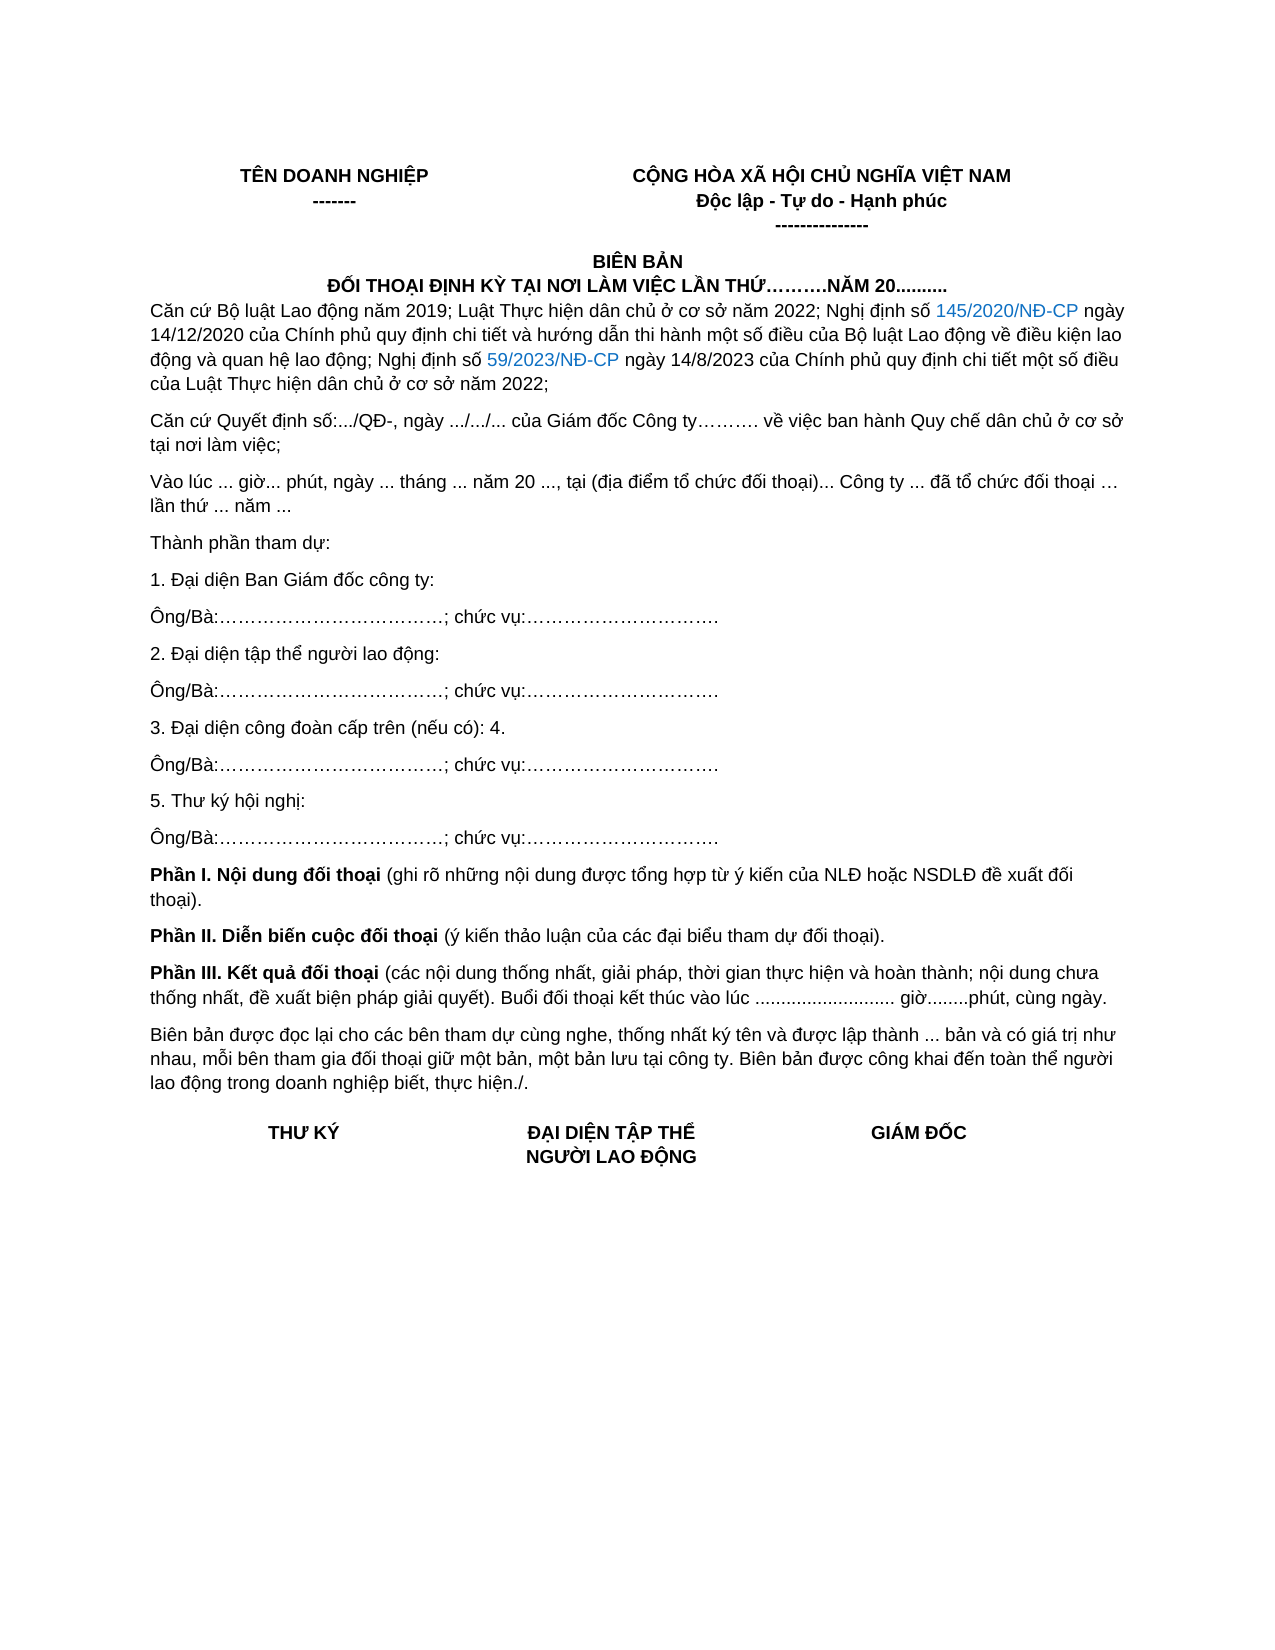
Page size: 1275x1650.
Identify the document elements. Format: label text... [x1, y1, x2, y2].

text 3. Đại diện công đoàn cấp trên (nếu có): 4. [150, 714, 1125, 738]
table_header THƯ KÝ [150, 1106, 457, 1180]
text 2. Đại diện tập thể người lao động: [150, 640, 1125, 664]
text Biên bản được đọc lại cho các bên tham dự cùng nghe, thống nhất ký tên và được lập thành ... bản và có giá trị như nhau, mỗi bên tham gia đối thoại giữ một bản, một bản lưu tại công ty. Biên bản được công khai đến toàn thể người lao động trong doanh nghiệp biết, thực hiện./. [150, 1021, 1125, 1094]
text Căn cứ Bộ luật Lao động năm 2019; Luật Thực hiện dân chủ ở cơ sở năm 2022; Nghị định số 145/2020/NĐ-CP ngày 14/12/2020 của Chính phủ quy định chi tiết và hướng dẫn thi hành một số điều của Bộ luật Lao động về điều kiện lao động và quan hệ lao động; Nghị định số 59/2023/NĐ-CP ngày 14/8/2023 của Chính phủ quy định chi tiết một số điều của Luật Thực hiện dân chủ ở cơ sở năm 2022; [150, 297, 1125, 394]
text Phần II. Diễn biến cuộc đối thoại (ý kiến thảo luận của các đại biểu tham dự đối thoại). [150, 922, 1125, 947]
text BIÊN BẢN [150, 248, 1125, 272]
text 1. Đại diện Ban Giám đốc công ty: [150, 566, 1125, 591]
text Vào lúc ... giờ... phút, ngày ... tháng ... năm 20 ..., tại (địa điểm tổ chức đối thoại)... Công ty ... đã tổ chức đối thoại … lần thứ ... năm ... [150, 468, 1125, 517]
text Căn cứ Quyết định số:.../QĐ-, ngày .../.../... của Giám đốc Công ty………. về việc ban hành Quy chế dân chủ ở cơ sở tại nơi làm việc; [150, 407, 1125, 456]
text 5. Thư ký hội nghị: [150, 787, 1125, 812]
text Ông/Bà:………………………………; chức vụ:…………………………. [150, 677, 1125, 701]
text Phần I. Nội dung đối thoại (ghi rõ những nội dung được tổng hợp từ ý kiến của NLĐ hoặc NSDLĐ đề xuất đối thoại). [150, 861, 1125, 910]
table_header GIÁM ĐỐC [765, 1106, 1072, 1180]
text ĐỐI THOẠI ĐỊNH KỲ TẠI NƠI LÀM VIỆC LẦN THỨ……….NĂM 20.......... [150, 272, 1125, 297]
text Ông/Bà:………………………………; chức vụ:…………………………. [150, 824, 1125, 849]
text Phần III. Kết quả đối thoại (các nội dung thống nhất, giải pháp, thời gian thực hiện và hoàn thành; nội dung chưa thống nhất, đề xuất biện pháp giải quyết). Buổi đối thoại kết thúc vào lúc ........................... giờ........phút, cùng ngày. [150, 959, 1125, 1008]
table_header ĐẠI DIỆN TẬP THỂ NGƯỜI LAO ĐỘNG [458, 1106, 765, 1180]
text Thành phần tham dự: [150, 529, 1125, 554]
table_header CỘNG HÒA XÃ HỘI CHỦ NGHĨA VIỆT NAM Độc lập - Tự do - Hạnh phúc --------------- [519, 150, 1125, 248]
text Ông/Bà:………………………………; chức vụ:…………………………. [150, 751, 1125, 775]
text Ông/Bà:………………………………; chức vụ:…………………………. [150, 603, 1125, 627]
table_header TÊN DOANH NGHIỆP ------- [150, 150, 518, 248]
